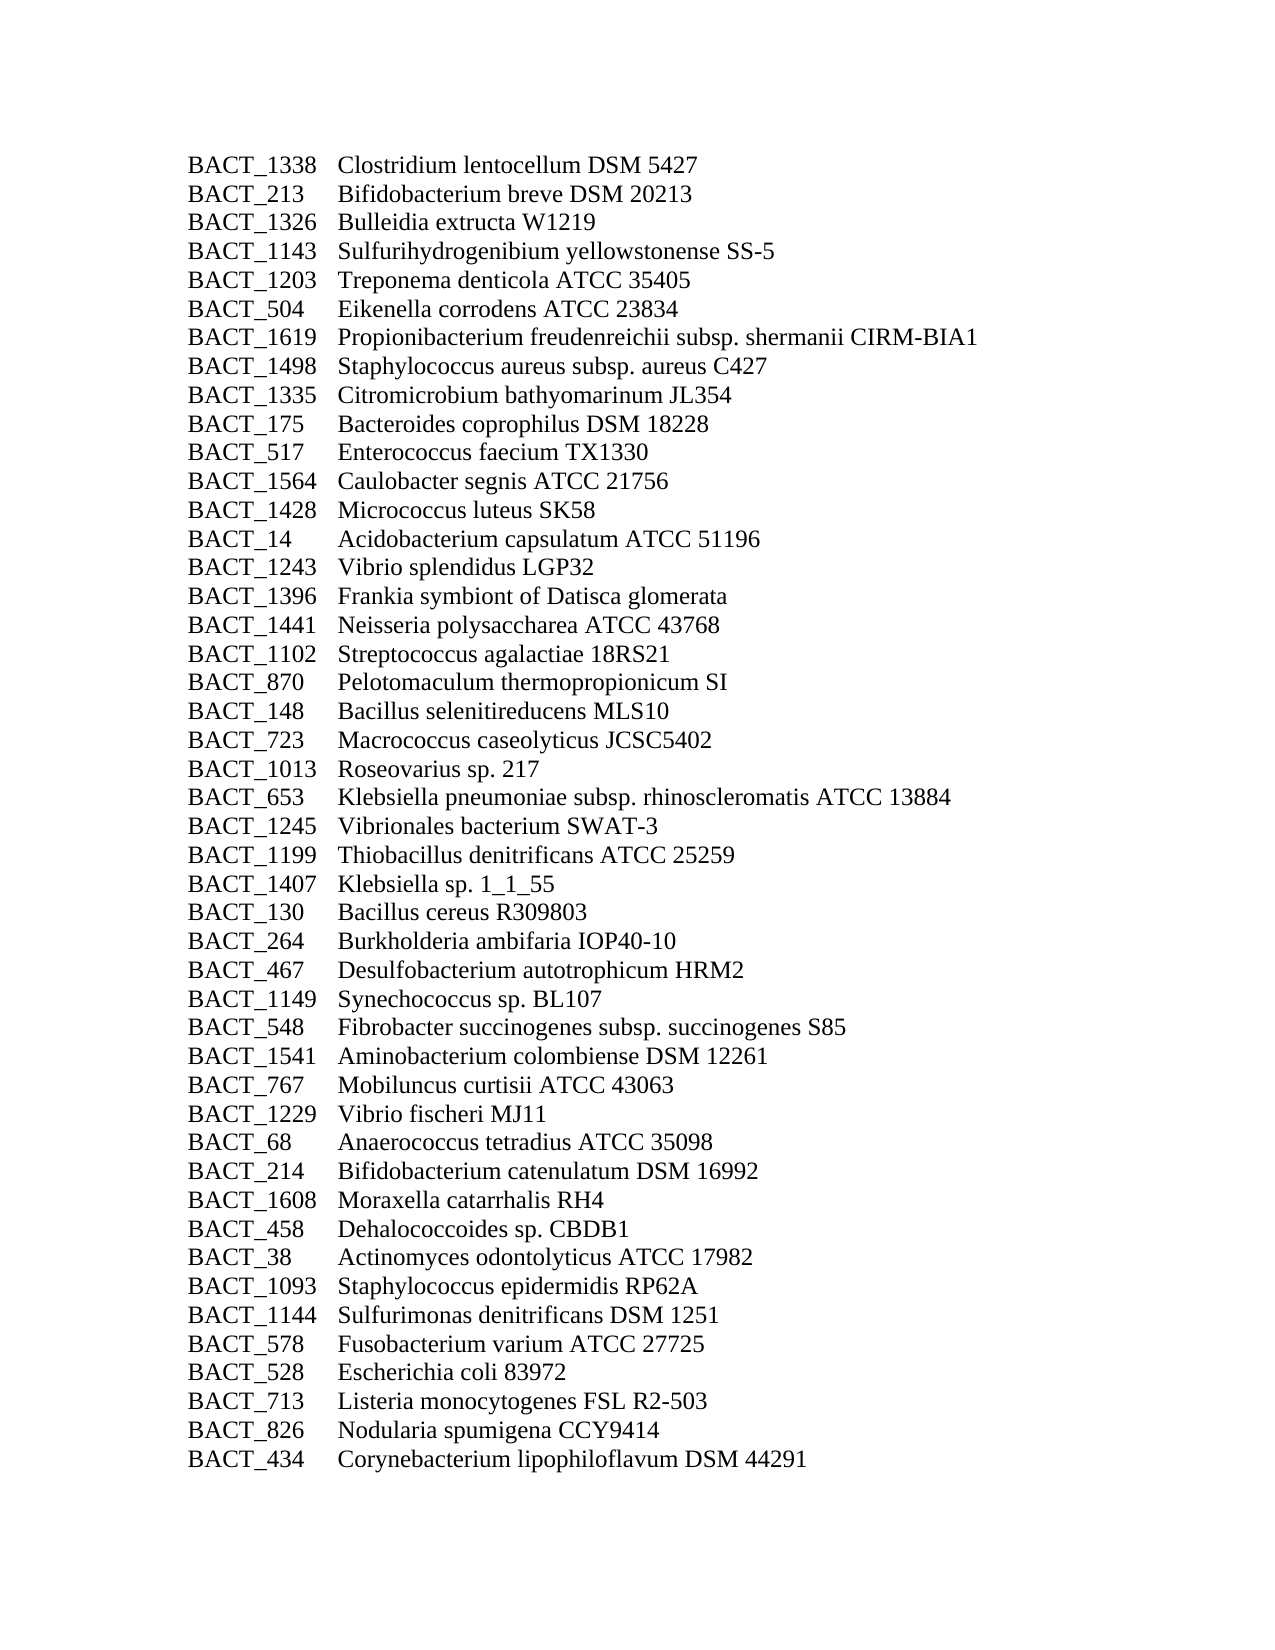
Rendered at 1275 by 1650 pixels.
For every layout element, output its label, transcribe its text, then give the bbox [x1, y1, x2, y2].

text BACT_1144 Sulfurimonas denitrificans DSM 1251 [187, 1300, 1087, 1329]
text BACT_826 Nodularia spumigena CCY9414 [187, 1415, 1087, 1444]
text BACT_504 Eikenella corrodens ATCC 23834 [187, 294, 1087, 322]
text BACT_1335 Citromicrobium bathyomarinum JL354 [187, 380, 1087, 409]
text BACT_175 Bacteroides coprophilus DSM 18228 [187, 409, 1087, 437]
text BACT_1608 Moraxella catarrhalis RH4 [187, 1185, 1087, 1214]
text BACT_870 Pelotomaculum thermopropionicum SI [187, 667, 1087, 696]
text BACT_1541 Aminobacterium colombiense DSM 12261 [187, 1041, 1087, 1070]
text BACT_1149 Synechococcus sp. BL107 [187, 984, 1087, 1012]
text BACT_1013 Roseovarius sp. 217 [187, 754, 1087, 782]
text BACT_528 Escherichia coli 83972 [187, 1357, 1087, 1386]
text BACT_713 Listeria monocytogenes FSL R2-503 [187, 1386, 1087, 1415]
text BACT_214 Bifidobacterium catenulatum DSM 16992 [187, 1156, 1087, 1185]
text BACT_1498 Staphylococcus aureus subsp. aureus C427 [187, 351, 1087, 380]
text BACT_1102 Streptococcus agalactiae 18RS21 [187, 639, 1087, 667]
text BACT_1338 Clostridium lentocellum DSM 5427 [187, 150, 1087, 179]
text BACT_14 Acidobacterium capsulatum ATCC 51196 [187, 524, 1087, 552]
text BACT_517 Enterococcus faecium TX1330 [187, 437, 1087, 466]
text BACT_1564 Caulobacter segnis ATCC 21756 [187, 466, 1087, 495]
text BACT_1396 Frankia symbiont of Datisca glomerata [187, 581, 1087, 610]
text BACT_148 Bacillus selenitireducens MLS10 [187, 696, 1087, 725]
text BACT_1143 Sulfurihydrogenibium yellowstonense SS-5 [187, 236, 1087, 265]
text BACT_467 Desulfobacterium autotrophicum HRM2 [187, 955, 1087, 984]
text BACT_1199 Thiobacillus denitrificans ATCC 25259 [187, 840, 1087, 869]
text BACT_434 Corynebacterium lipophiloflavum DSM 44291 [187, 1444, 1087, 1472]
text BACT_458 Dehalococcoides sp. CBDB1 [187, 1214, 1087, 1242]
text BACT_213 Bifidobacterium breve DSM 20213 [187, 179, 1087, 207]
text BACT_723 Macrococcus caseolyticus JCSC5402 [187, 725, 1087, 754]
text BACT_1203 Treponema denticola ATCC 35405 [187, 265, 1087, 294]
text BACT_68 Anaerococcus tetradius ATCC 35098 [187, 1127, 1087, 1156]
text BACT_548 Fibrobacter succinogenes subsp. succinogenes S85 [187, 1012, 1087, 1041]
text BACT_653 Klebsiella pneumoniae subsp. rhinoscleromatis ATCC 13884 [187, 782, 1087, 811]
text BACT_1407 Klebsiella sp. 1_1_55 [187, 869, 1087, 897]
text BACT_1245 Vibrionales bacterium SWAT-3 [187, 811, 1087, 840]
text BACT_1428 Micrococcus luteus SK58 [187, 495, 1087, 524]
text BACT_1229 Vibrio fischeri MJ11 [187, 1099, 1087, 1127]
text BACT_578 Fusobacterium varium ATCC 27725 [187, 1329, 1087, 1357]
text BACT_130 Bacillus cereus R309803 [187, 897, 1087, 926]
text BACT_1441 Neisseria polysaccharea ATCC 43768 [187, 610, 1087, 639]
text BACT_1326 Bulleidia extructa W1219 [187, 207, 1087, 236]
text BACT_1243 Vibrio splendidus LGP32 [187, 552, 1087, 581]
text BACT_1093 Staphylococcus epidermidis RP62A [187, 1271, 1087, 1300]
text BACT_767 Mobiluncus curtisii ATCC 43063 [187, 1070, 1087, 1099]
text BACT_264 Burkholderia ambifaria IOP40-10 [187, 926, 1087, 955]
text BACT_38 Actinomyces odontolyticus ATCC 17982 [187, 1242, 1087, 1271]
text BACT_1619 Propionibacterium freudenreichii subsp. shermanii CIRM-BIA1 [187, 322, 1087, 351]
